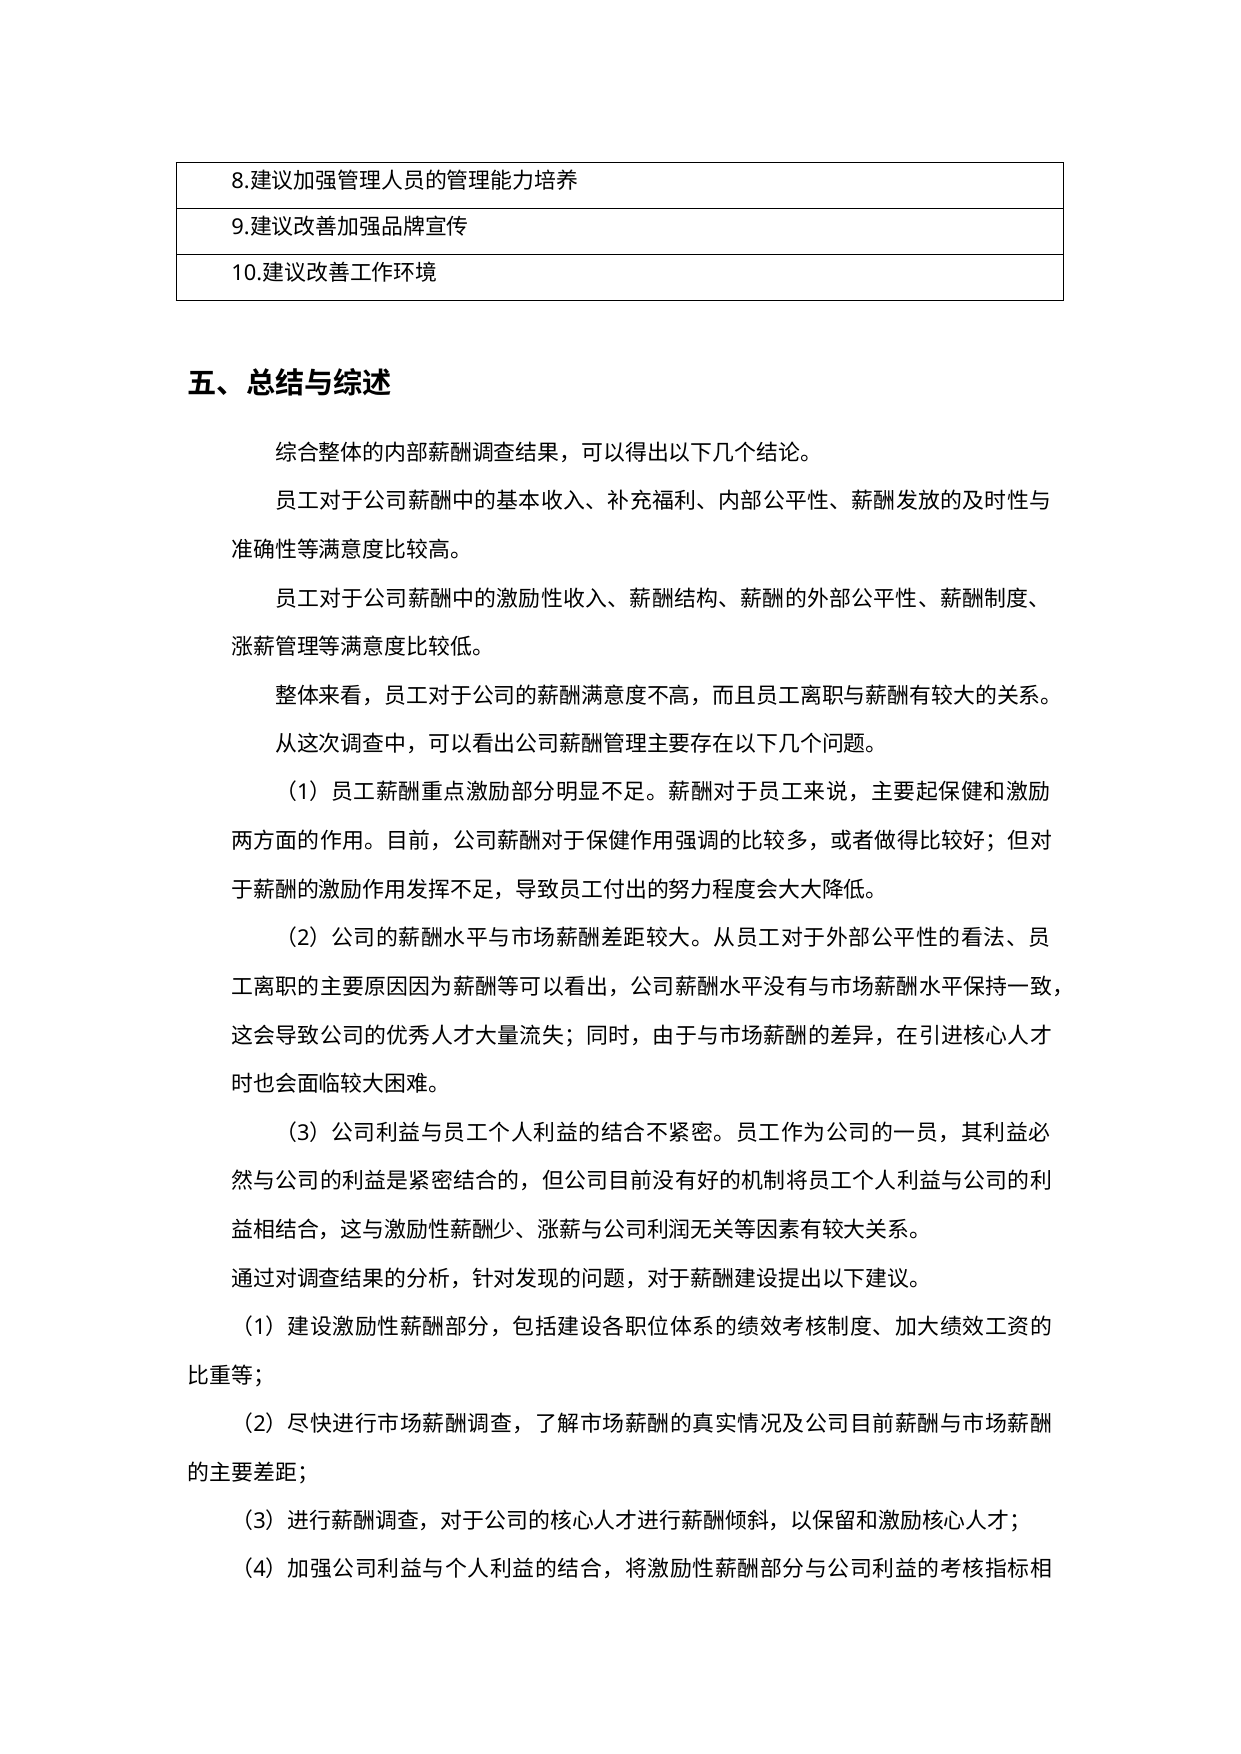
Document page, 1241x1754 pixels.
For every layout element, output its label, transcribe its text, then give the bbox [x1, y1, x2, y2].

list 建设激励性薪酬部分，包括建设各职位体系的绩效考核制度、加大绩效工资的比重等； [187, 1308, 1053, 1390]
text 员工对于公司薪酬中的激励性收入、薪酬结构、薪酬的外部公平性、薪酬制度、涨薪管理等满意度比较低。 [231, 580, 1053, 661]
text 整体来看，员工对于公司的薪酬满意度不高，而且员工离职与薪酬有较大的关系。 [231, 677, 1053, 710]
text 通过对调查结果的分析，针对发现的问题，对于薪酬建设提出以下建议。 [187, 1260, 1053, 1293]
list 公司利益与员工个人利益的结合不紧密。员工作为公司的一员，其利益必然与公司的利益是紧密结合的，但公司目前没有好的机制将员工个人利益与公司的利益相结合，这与激励性薪酬少、涨薪与公司利润无关等因素有较大关系。 [231, 1114, 1053, 1244]
list 尽快进行市场薪酬调查，了解市场薪酬的真实情况及公司目前薪酬与市场薪酬的主要差距； [187, 1406, 1053, 1487]
text 员工对于公司薪酬中的基本收入、补充福利、内部公平性、薪酬发放的及时性与准确性等满意度比较高。 [231, 483, 1053, 564]
list 进行薪酬调查，对于公司的核心人才进行薪酬倾斜，以保留和激励核心人才； [187, 1503, 1053, 1535]
table_cell 8.建议加强管理人员的管理能力培养 [177, 163, 1063, 208]
title 五、总结与综述 [187, 348, 1053, 413]
table_cell 9.建议改善加强品牌宣传 [177, 209, 1063, 254]
text 从这次调查中，可以看出公司薪酬管理主要存在以下几个问题。 [231, 726, 1053, 758]
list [187, 1551, 1053, 1583]
list 员工薪酬重点激励部分明显不足。薪酬对于员工来说，主要起保健和激励两方面的作用。目前，公司薪酬对于保健作用强调的比较多，或者做得比较好；但对于薪酬的激励作用发挥不足，导致员工付出的努力程度会大大降低。 [231, 774, 1053, 904]
list 公司的薪酬水平与市场薪酬差距较大。从员工对于外部公平性的看法、员工离职的主要原因因为薪酬等可以看出，公司薪酬水平没有与市场薪酬水平保持一致，这会导致公司的优秀人才大量流失；同时，由于与市场薪酬的差异，在引进核心人才时也会面临较大困难。 [231, 920, 1053, 1098]
table_cell 10.建议改善工作环境 [177, 255, 1063, 300]
text 综合整体的内部薪酬调查结果，可以得出以下几个结论。 [231, 435, 1053, 467]
